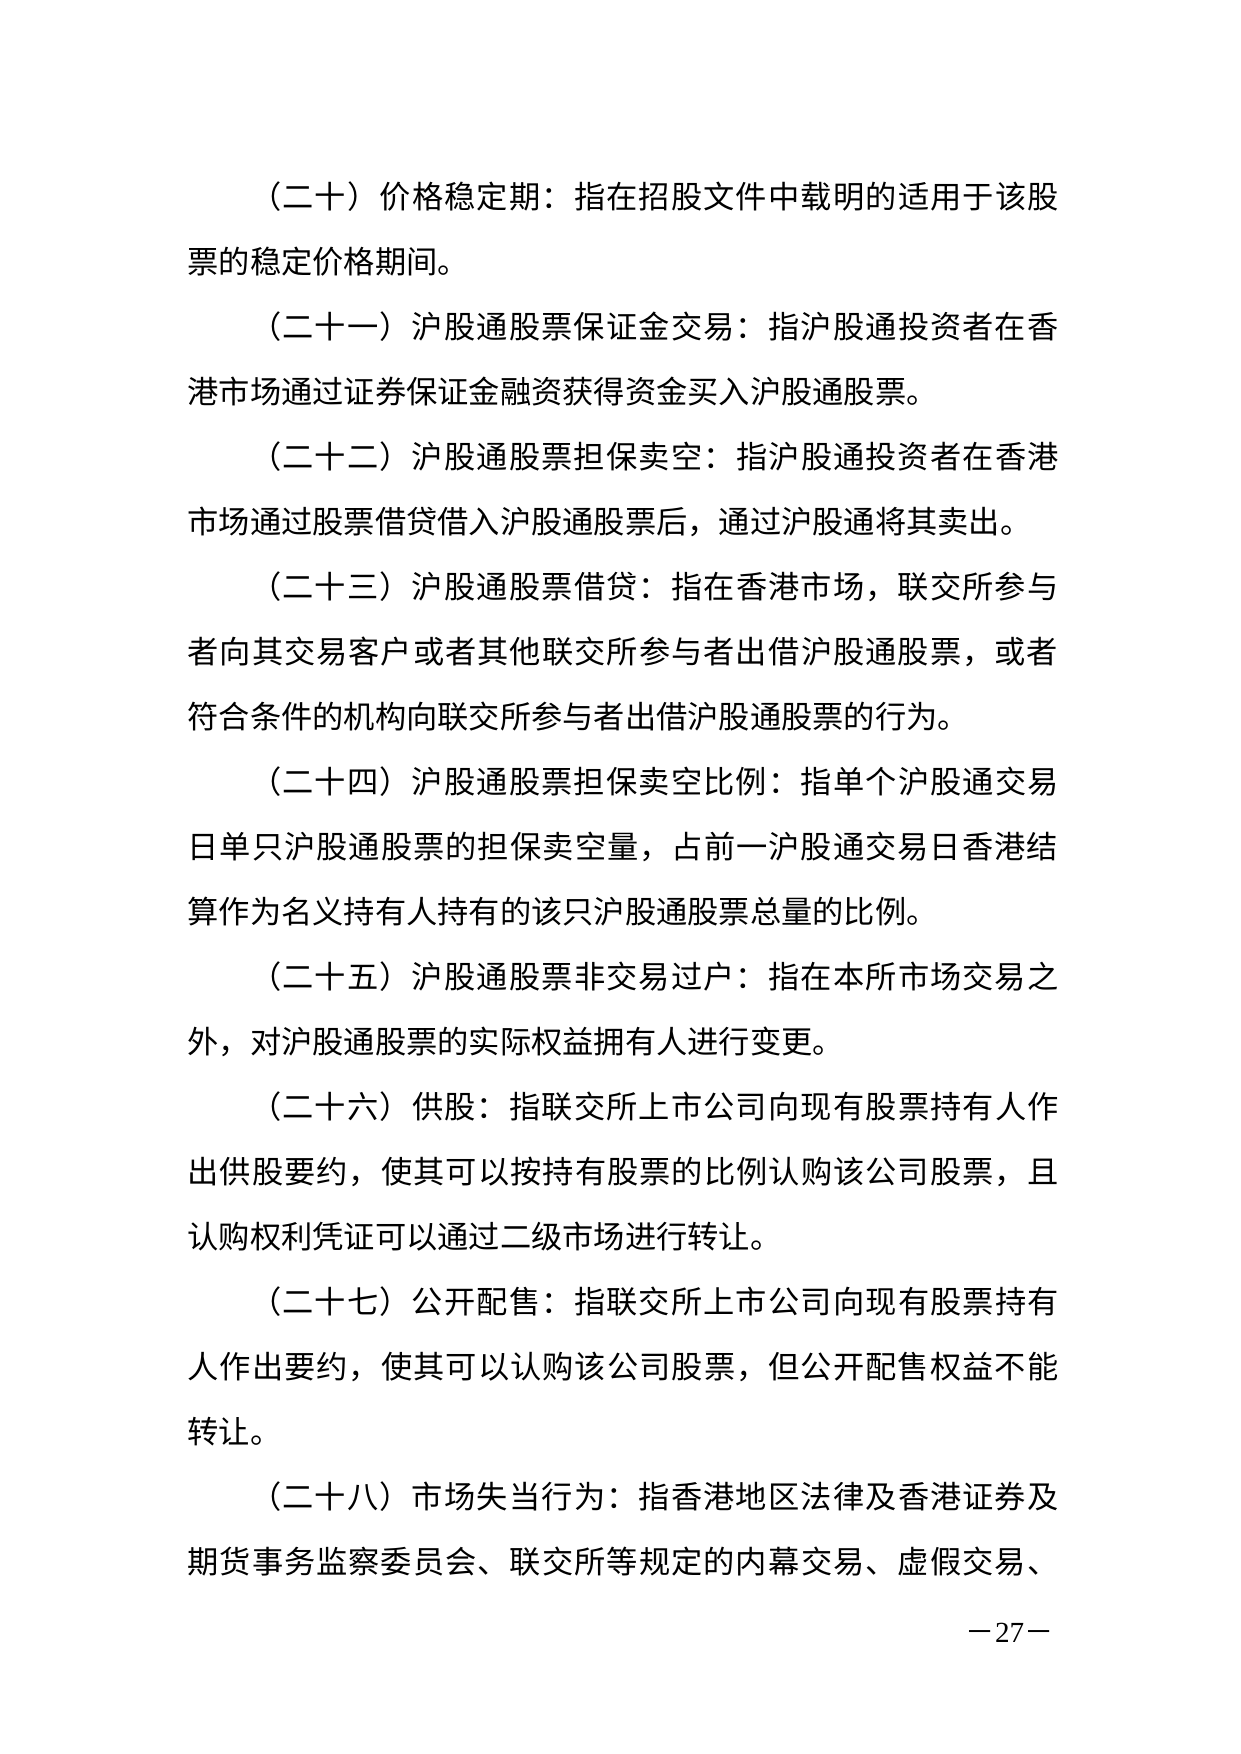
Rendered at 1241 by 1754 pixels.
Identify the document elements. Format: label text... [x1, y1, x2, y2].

text （二十）价格稳定期：指在招股文件中载明的适用于该股票的稳定价格期间。 [187, 162, 1059, 292]
text （二十三）沪股通股票借贷：指在香港市场，联交所参与者向其交易客户或者其他联交所参与者出借沪股通股票，或者符合条件的机构向联交所参与者出借沪股通股票的行为。 [187, 552, 1059, 747]
text （二十七）公开配售：指联交所上市公司向现有股票持有人作出要约，使其可以认购该公司股票，但公开配售权益不能转让。 [187, 1267, 1059, 1462]
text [187, 1462, 1059, 1592]
text （二十一）沪股通股票保证金交易：指沪股通投资者在香港市场通过证券保证金融资获得资金买入沪股通股票。 [187, 292, 1059, 422]
text （二十四）沪股通股票担保卖空比例：指单个沪股通交易日单只沪股通股票的担保卖空量，占前一沪股通交易日香港结算作为名义持有人持有的该只沪股通股票总量的比例。 [187, 747, 1059, 942]
text （二十二）沪股通股票担保卖空：指沪股通投资者在香港市场通过股票借贷借入沪股通股票后，通过沪股通将其卖出。 [187, 422, 1059, 552]
text （二十六）供股：指联交所上市公司向现有股票持有人作出供股要约，使其可以按持有股票的比例认购该公司股票，且认购权利凭证可以通过二级市场进行转让。 [187, 1072, 1059, 1267]
text （二十五）沪股通股票非交易过户：指在本所市场交易之外，对沪股通股票的实际权益拥有人进行变更。 [187, 942, 1059, 1072]
